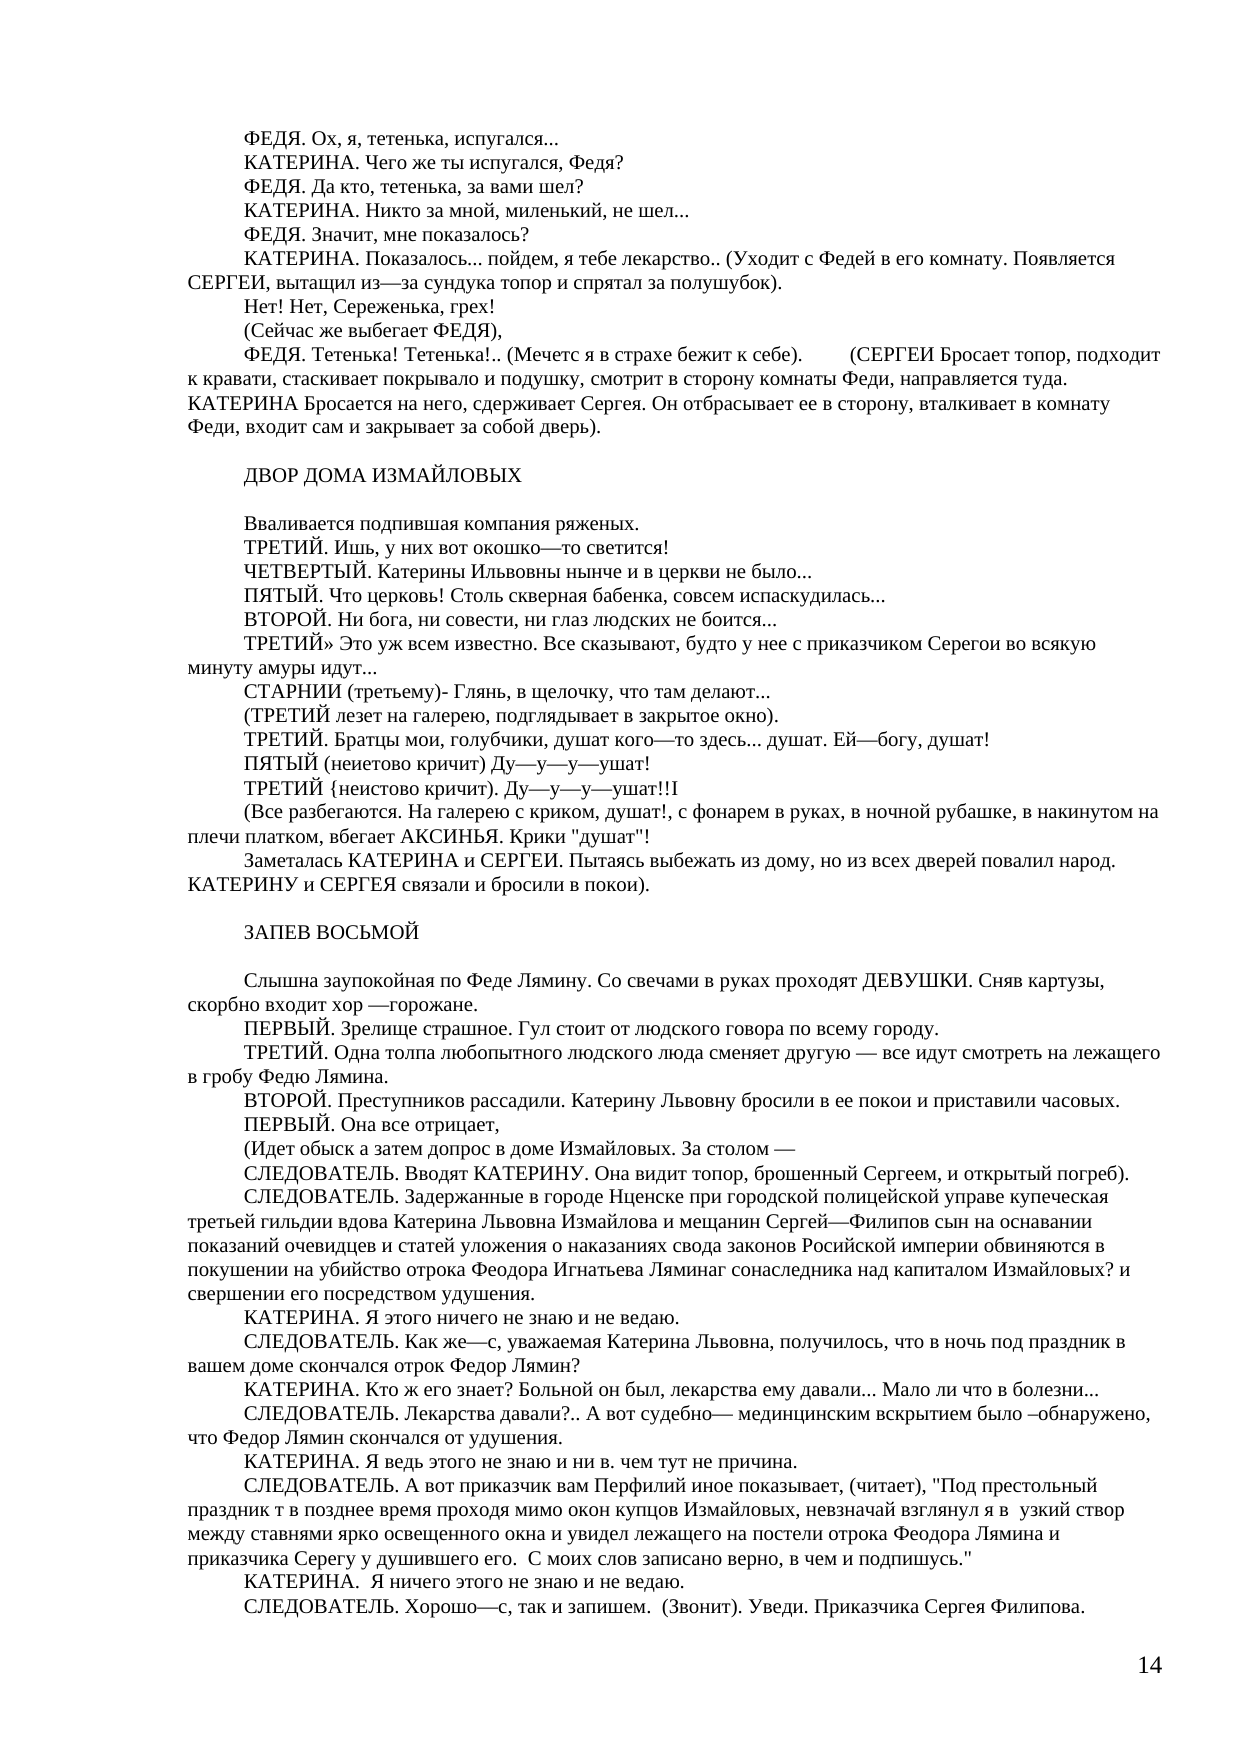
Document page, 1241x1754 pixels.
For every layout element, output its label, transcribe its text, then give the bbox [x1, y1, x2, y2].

text ПЯТЫЙ. Что церковь! Столь скверная бабенка, совсем испаскудилась... [187, 583, 1162, 607]
text ТРЕТИЙ {неистово кричит). Ду—у—у—ушат!!I [187, 775, 1162, 799]
text КАТЕРИНА. Я этого ничего не знаю и не ведаю. [187, 1305, 1162, 1329]
text СЛЕДОВАТЕЛЬ. Как же—с, уважаемая Катерина Львовна, получилось, что в ночь под праздник в вашем доме скончался отрок Федор Лямин? [187, 1329, 1162, 1377]
text ТРЕТИЙ. Одна толпа любопытного людского люда сменяет другую — все идут смотреть на лежащего в гробу Федю Лямина. [187, 1040, 1162, 1088]
text ПЕРВЫЙ. Зрелище страшное. Гул стоит от людского говора по всему городу. [187, 1016, 1162, 1040]
text ТРЕТИЙ» Это уж всем известно. Все сказывают, будто у нее с приказчиком Серегои во всякую минуту амуры идут... [187, 631, 1162, 679]
text СЛЕДОВАТЕЛЬ. Хорошо—с, так и запишем. (Звонит). Уведи. Приказчика Сергея Филипова. [187, 1593, 1162, 1618]
text Слышна заупокойная по Феде Лямину. Со свечами в руках проходят ДЕВУШКИ. Сняв картузы, скорбно входит хор —горожане. [187, 968, 1162, 1016]
text ПЯТЫЙ (неиетово кричит) Ду—у—у—ушат! [187, 751, 1162, 775]
text ВТОРОЙ. Ни бога, ни совести, ни глаз людских не боится... [187, 607, 1162, 631]
text ВТОРОЙ. Преступников рассадили. Катерину Львовну бросили в ее покои и приставили часовых. [187, 1088, 1162, 1112]
text (ТРЕТИЙ лезет на галерею, подглядывает в закрытое окно). [187, 703, 1162, 727]
text СТАРНИИ (третьему)- Глянь, в щелочку, что там делают... [187, 679, 1162, 703]
text ФЕДЯ. Ох, я, тетенька, испугался... [187, 126, 1162, 150]
text КАТЕРИНА. Показалось... пойдем, я тебе лекарство.. (Уходит с Федей в его комнату. Появляется СЕРГЕИ, вытащил из—за сундука топор и спрятал за полушубок). [187, 246, 1162, 294]
text СЛЕДОВАТЕЛЬ. Лекарства давали?.. А вот судебно— мединцинским вскрытием было –обнаружено, что Федор Лямин скончался от удушения. [187, 1401, 1162, 1449]
text КАТЕРИНА. Я ничего этого не знаю и не ведаю. [187, 1569, 1162, 1593]
text ЗАПЕВ ВОСЬМОЙ [187, 920, 1162, 944]
text ТРЕТИЙ. Ишь, у них вот окошко—то светится! [187, 535, 1162, 559]
text КАТЕРИНА. Никто за мной, миленький, не шел... [187, 198, 1162, 222]
text ПЕРВЫЙ. Она все отрицает, [187, 1112, 1162, 1136]
text Заметалась КАТЕРИНА и СЕРГЕИ. Пытаясь выбежать из дому, но из всех дверей повалил народ. КАТЕРИНУ и СЕРГЕЯ связали и бросили в покои). [187, 848, 1162, 896]
text СЛЕДОВАТЕЛЬ. А вот приказчик вам Перфилий иное показывает, (читает), "Под престольный праздник т в позднее время проходя мимо окон купцов Измайловых, невзначай взглянул я в узкий створ между ставнями ярко освещенного окна и увидел лежащего на постели отрока Феодора Лямина и приказчика Серегу у душившего его. С моих слов записано верно, в чем и подпишусь." [187, 1473, 1162, 1569]
text (Сейчас же выбегает ФЕДЯ), [187, 318, 1162, 342]
text ТРЕТИЙ. Братцы мои, голубчики, душат кого—то здесь... душат. Ей—богу, душат! [187, 727, 1162, 751]
text КАТЕРИНА. Кто ж его знает? Больной он был, лекарства ему давали... Мало ли что в болезни... [187, 1377, 1162, 1401]
text (Все разбегаются. На галерею с криком, душат!, с фонарем в руках, в ночной рубашке, в накинутом на плечи платком, вбегает АКСИНЬЯ. Крики "душат"! [187, 799, 1162, 848]
text СЛЕДОВАТЕЛЬ. Задержанные в городе Нценске при городской полицейской управе купеческая третьей гильдии вдова Катерина Львовна Измайлова и мещанин Сергей—Филипов сын на оснавании показаний очевидцев и статей уложения о наказаниях свода законов Росийской империи обвиняются в покушении на убийство отрока Феодора Игнатьева Ляминаг сонаследника над капиталом Измайловых? и свершении его посредством удушения. [187, 1184, 1162, 1305]
text ЧЕТВЕРТЫЙ. Катерины Ильвовны нынче и в церкви не было... [187, 559, 1162, 583]
text Вваливается подпившая компания ряженых. [187, 511, 1162, 535]
text СЛЕДОВАТЕЛЬ. Вводят КАТЕРИНУ. Она видит топор, брошенный Сергеем, и открытый погреб). [187, 1160, 1162, 1184]
text ДВОР ДОМА ИЗМАЙЛОВЫХ [187, 463, 1162, 487]
text ФЕДЯ. Да кто, тетенька, за вами шел? [187, 174, 1162, 198]
text (Идет обыск а затем допрос в доме Измайловых. За столом — [187, 1136, 1162, 1160]
text ФЕДЯ. Тетенька! Тетенька!.. (Мечетс я в страхе бежит к себе). (СЕРГЕИ Бросает топор, подходит к кравати, стаскивает покрывало и подушку, смотрит в сторону комнаты Феди, направляется туда. КАТЕРИНА Бросается на него, сдерживает Сергея. Он отбрасывает ее в сторону, вталкивает в комнату Феди, входит сам и закрывает за собой дверь). [187, 342, 1162, 438]
text КАТЕРИНА. Я ведь этого не знаю и ни в. чем тут не причина. [187, 1449, 1162, 1473]
text КАТЕРИНА. Чего же ты испугался, Федя? [187, 150, 1162, 174]
text Нет! Нет, Сереженька, грех! [187, 294, 1162, 318]
text ФЕДЯ. Значит, мне показалось? [187, 222, 1162, 246]
